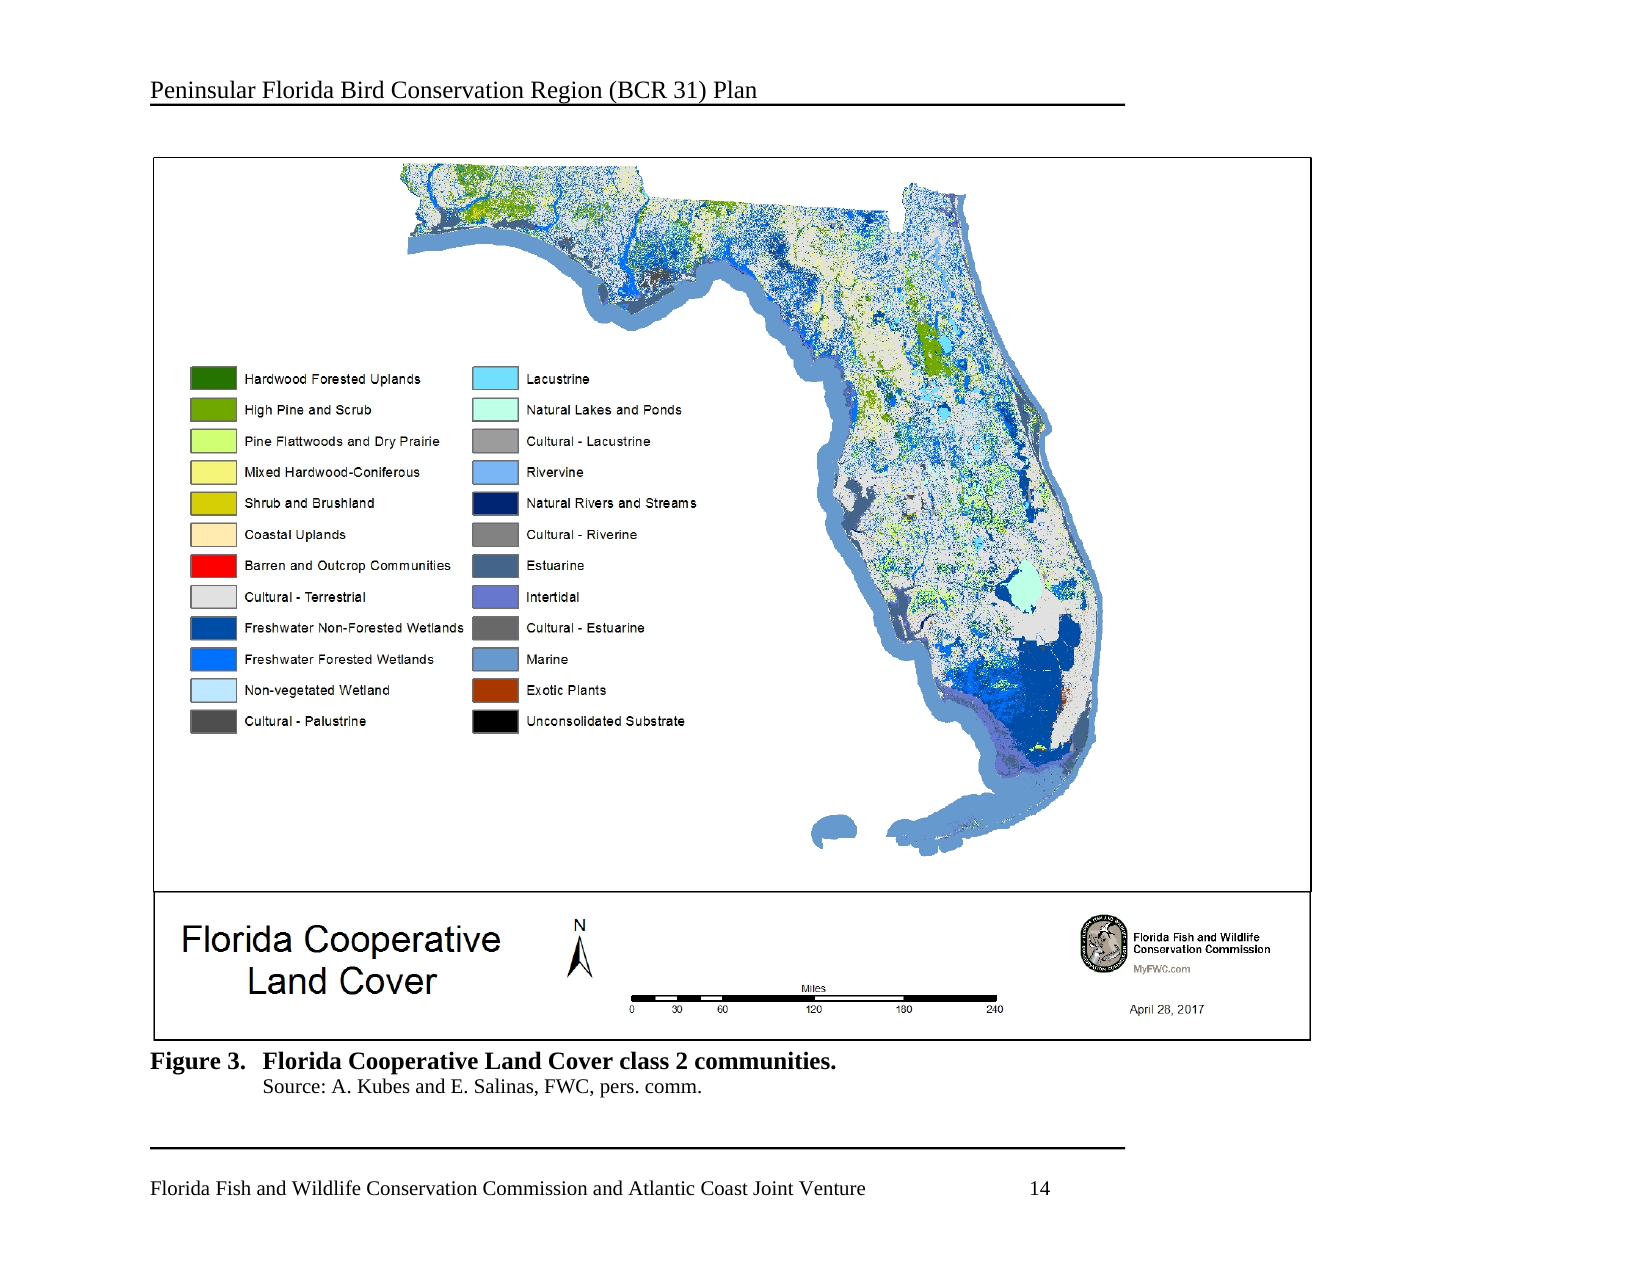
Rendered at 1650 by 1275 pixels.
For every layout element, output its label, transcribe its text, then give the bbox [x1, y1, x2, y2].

text Source: A. Kubes and E. Salinas, FWC, pers. comm. [225, 1074, 1500, 1098]
picture [150, 150, 1320, 1046]
